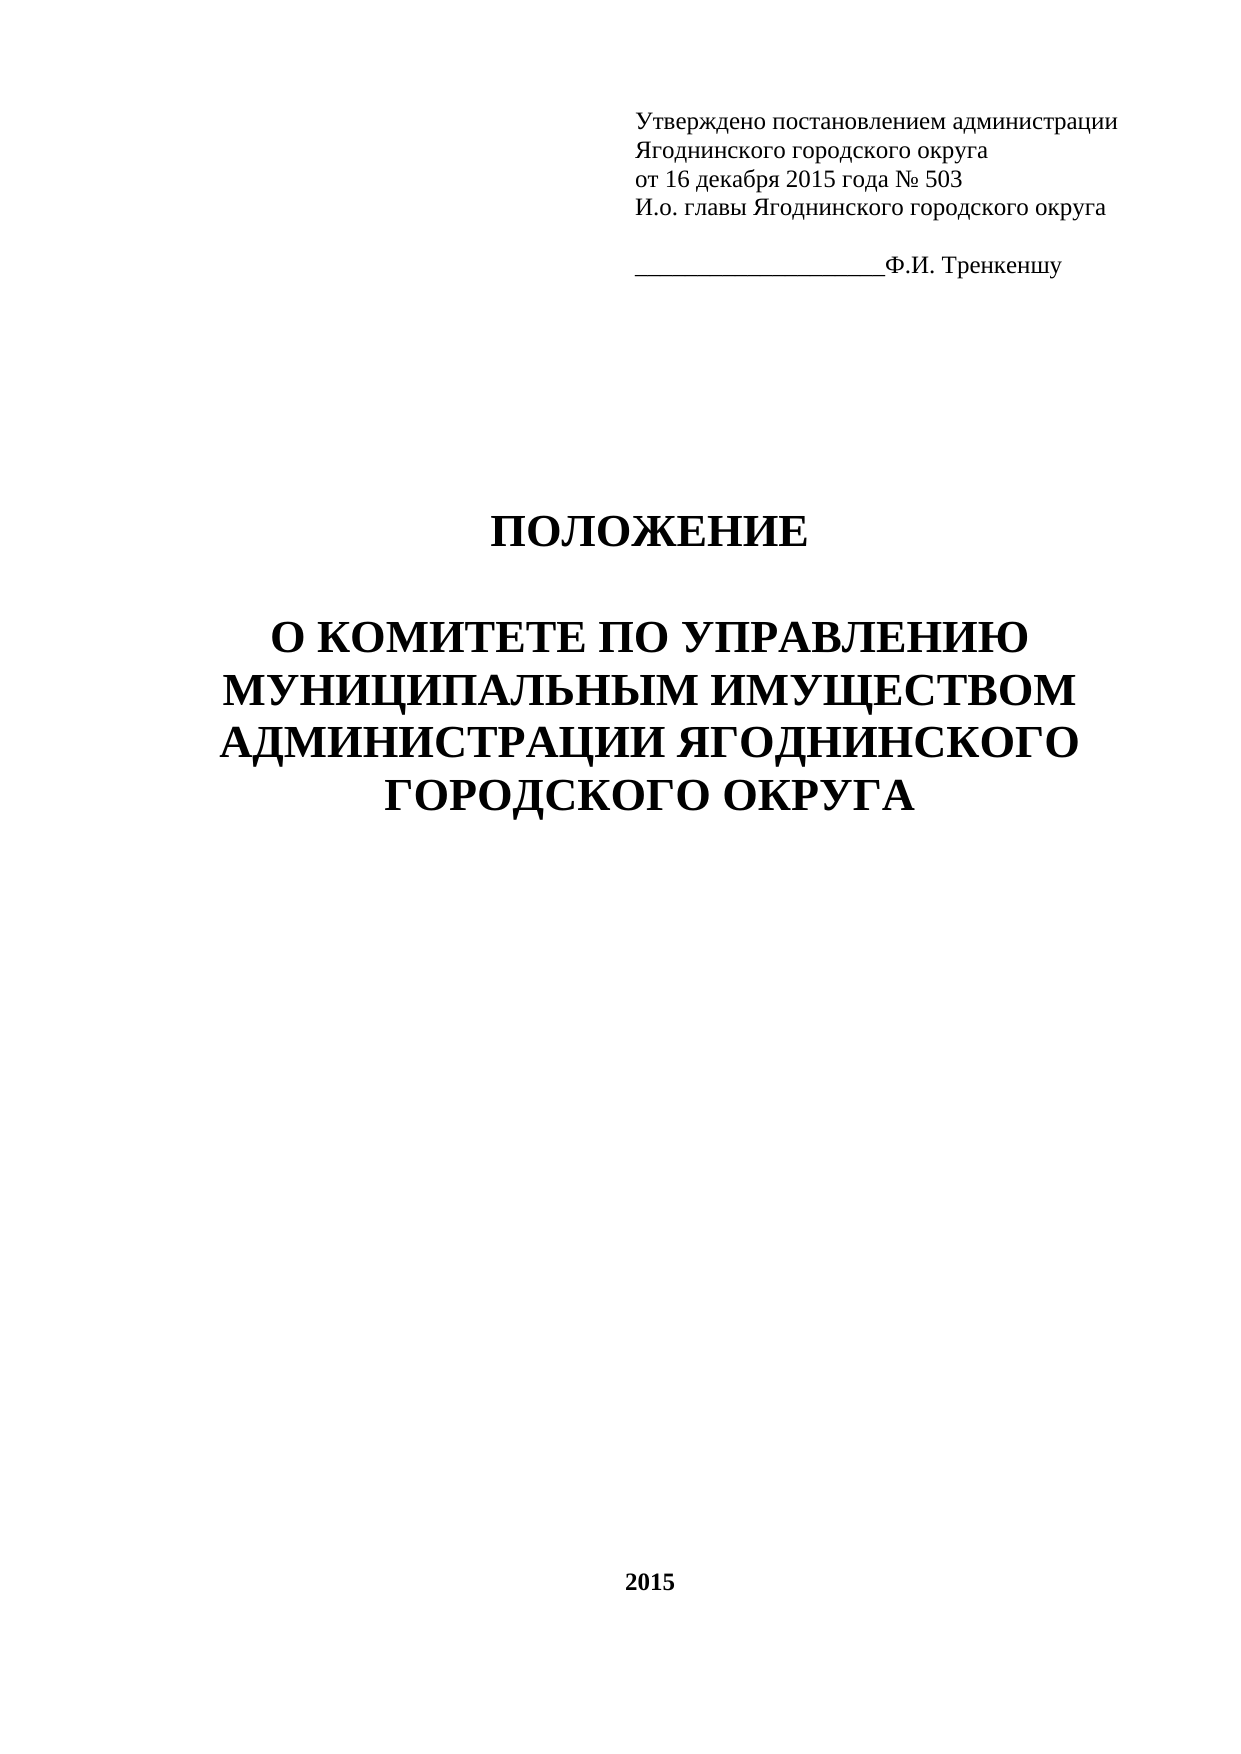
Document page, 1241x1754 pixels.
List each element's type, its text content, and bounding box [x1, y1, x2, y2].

text 2015 [118, 1567, 1181, 1596]
table_header Утверждено постановлением администрации Ягоднинского городского округа от 16 декабря 2015 года № 503 И.о. главы Ягоднинского городского округа ____________________Ф.И. Тренкеншу [624, 106, 1192, 279]
text АДМИНИСТРАЦИИ ЯГОДНИНСКОГО ГОРОДСКОГО ОКРУГА [118, 715, 1181, 848]
text О КОМИТЕТЕ ПО УПРАВЛЕНИЮ МУНИЦИПАЛЬНЫМ ИМУЩЕСТВОМ [118, 609, 1181, 715]
text ПОЛОЖЕНИЕ [118, 504, 1181, 557]
